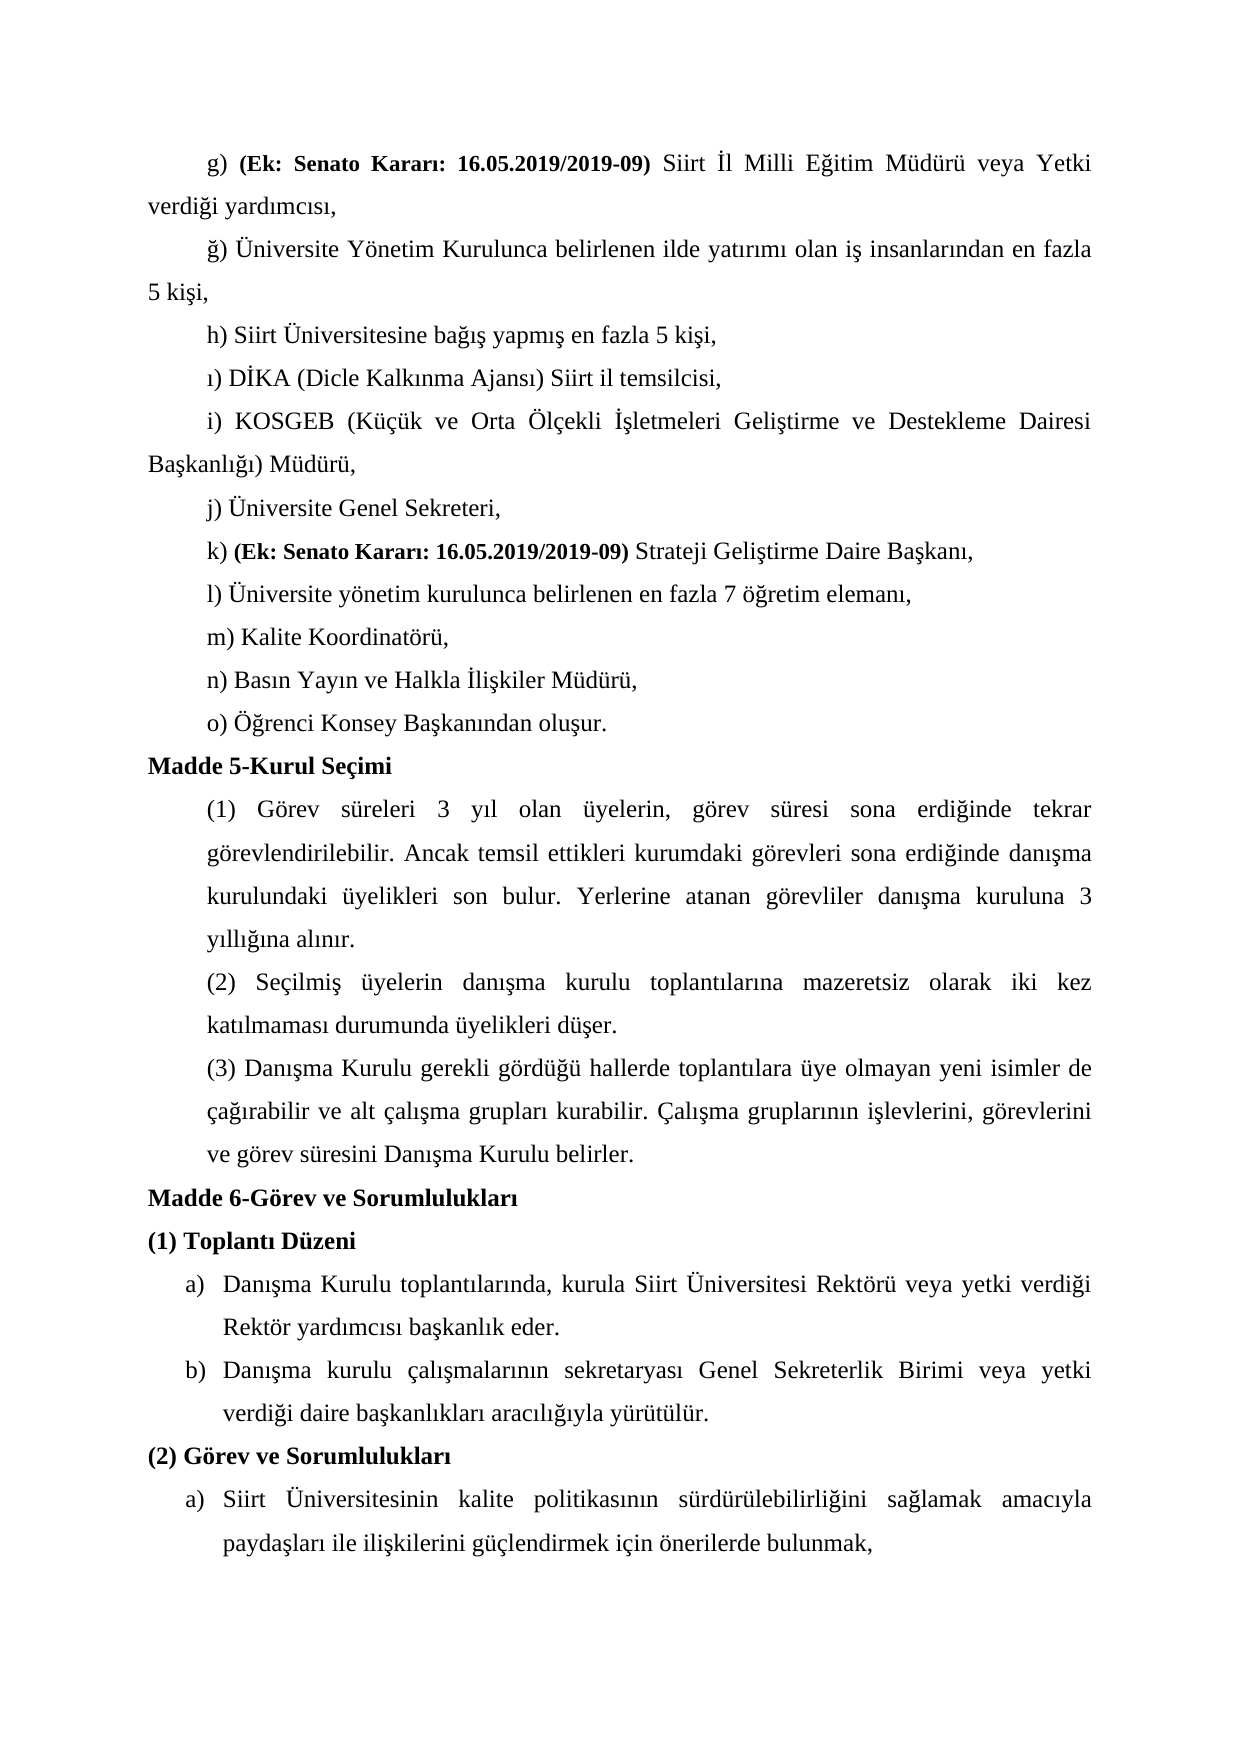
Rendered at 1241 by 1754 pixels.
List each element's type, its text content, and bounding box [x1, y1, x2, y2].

text ı) DİKA (Dicle Kalkınma Ajansı) Siirt il temsilcisi, [148, 363, 1093, 392]
text (3) Danışma Kurulu gerekli gördüğü hallerde toplantılara üye olmayan yeni isimler de çağırabilir ve alt çalışma grupları kurabilir. Çalışma gruplarının işlevlerini, görevlerini ve görev süresini Danışma Kurulu belirler. [207, 1053, 1093, 1168]
text m) Kalite Koordinatörü, [148, 622, 1093, 651]
text h) Siirt Üniversitesine bağış yapmış en fazla 5 kişi, [148, 320, 1093, 349]
text (2) Görev ve Sorumlulukları [148, 1441, 1093, 1470]
list Siirt Üniversitesinin kalite politikasının sürdürülebilirliğini sağlamak amacıyla paydaşları ile ilişkilerini güçlendirmek için önerilerde bulunmak, [185, 1484, 1093, 1556]
text n) Basın Yayın ve Halkla İlişkiler Müdürü, [148, 665, 1093, 694]
list Danışma Kurulu toplantılarında, kurula Siirt Üniversitesi Rektörü veya yetki verdiği Rektör yardımcısı başkanlık eder. [185, 1269, 1093, 1341]
text (1) Görev süreleri 3 yıl olan üyelerin, görev süresi sona erdiğinde tekrar görevlendirilebilir. Ancak temsil ettikleri kurumdaki görevleri sona erdiğinde danışma kurulundaki üyelikleri son bulur. Yerlerine atanan görevliler danışma kuruluna 3 yıllığına alınır. [207, 794, 1093, 953]
text j) Üniversite Genel Sekreteri, [148, 493, 1093, 521]
text k) (Ek: Senato Kararı: 16.05.2019/2019-09) Strateji Geliştirme Daire Başkanı, [148, 536, 1093, 564]
text l) Üniversite yönetim kurulunca belirlenen en fazla 7 öğretim elemanı, [148, 579, 1093, 608]
text g) (Ek: Senato Kararı: 16.05.2019/2019-09) Siirt İl Milli Eğitim Müdürü veya Yetki verdiği yardımcısı, [148, 148, 1093, 219]
text (1) Toplantı Düzeni [148, 1226, 1093, 1254]
text i) KOSGEB (Küçük ve Orta Ölçekli İşletmeleri Geliştirme ve Destekleme Dairesi Başkanlığı) Müdürü, [148, 406, 1093, 478]
text Madde 5-Kurul Seçimi [148, 751, 1093, 780]
list Danışma kurulu çalışmalarının sekretaryası Genel Sekreterlik Birimi veya yetki verdiği daire başkanlıkları aracılığıyla yürütülür. [185, 1355, 1093, 1427]
text (2) Seçilmiş üyelerin danışma kurulu toplantılarına mazeretsiz olarak iki kez katılmaması durumunda üyelikleri düşer. [207, 967, 1093, 1039]
text Madde 6-Görev ve Sorumlulukları [148, 1183, 1093, 1211]
text ğ) Üniversite Yönetim Kurulunca belirlenen ilde yatırımı olan iş insanlarından en fazla 5 kişi, [148, 234, 1093, 306]
text o) Öğrenci Konsey Başkanından oluşur. [148, 708, 1093, 737]
